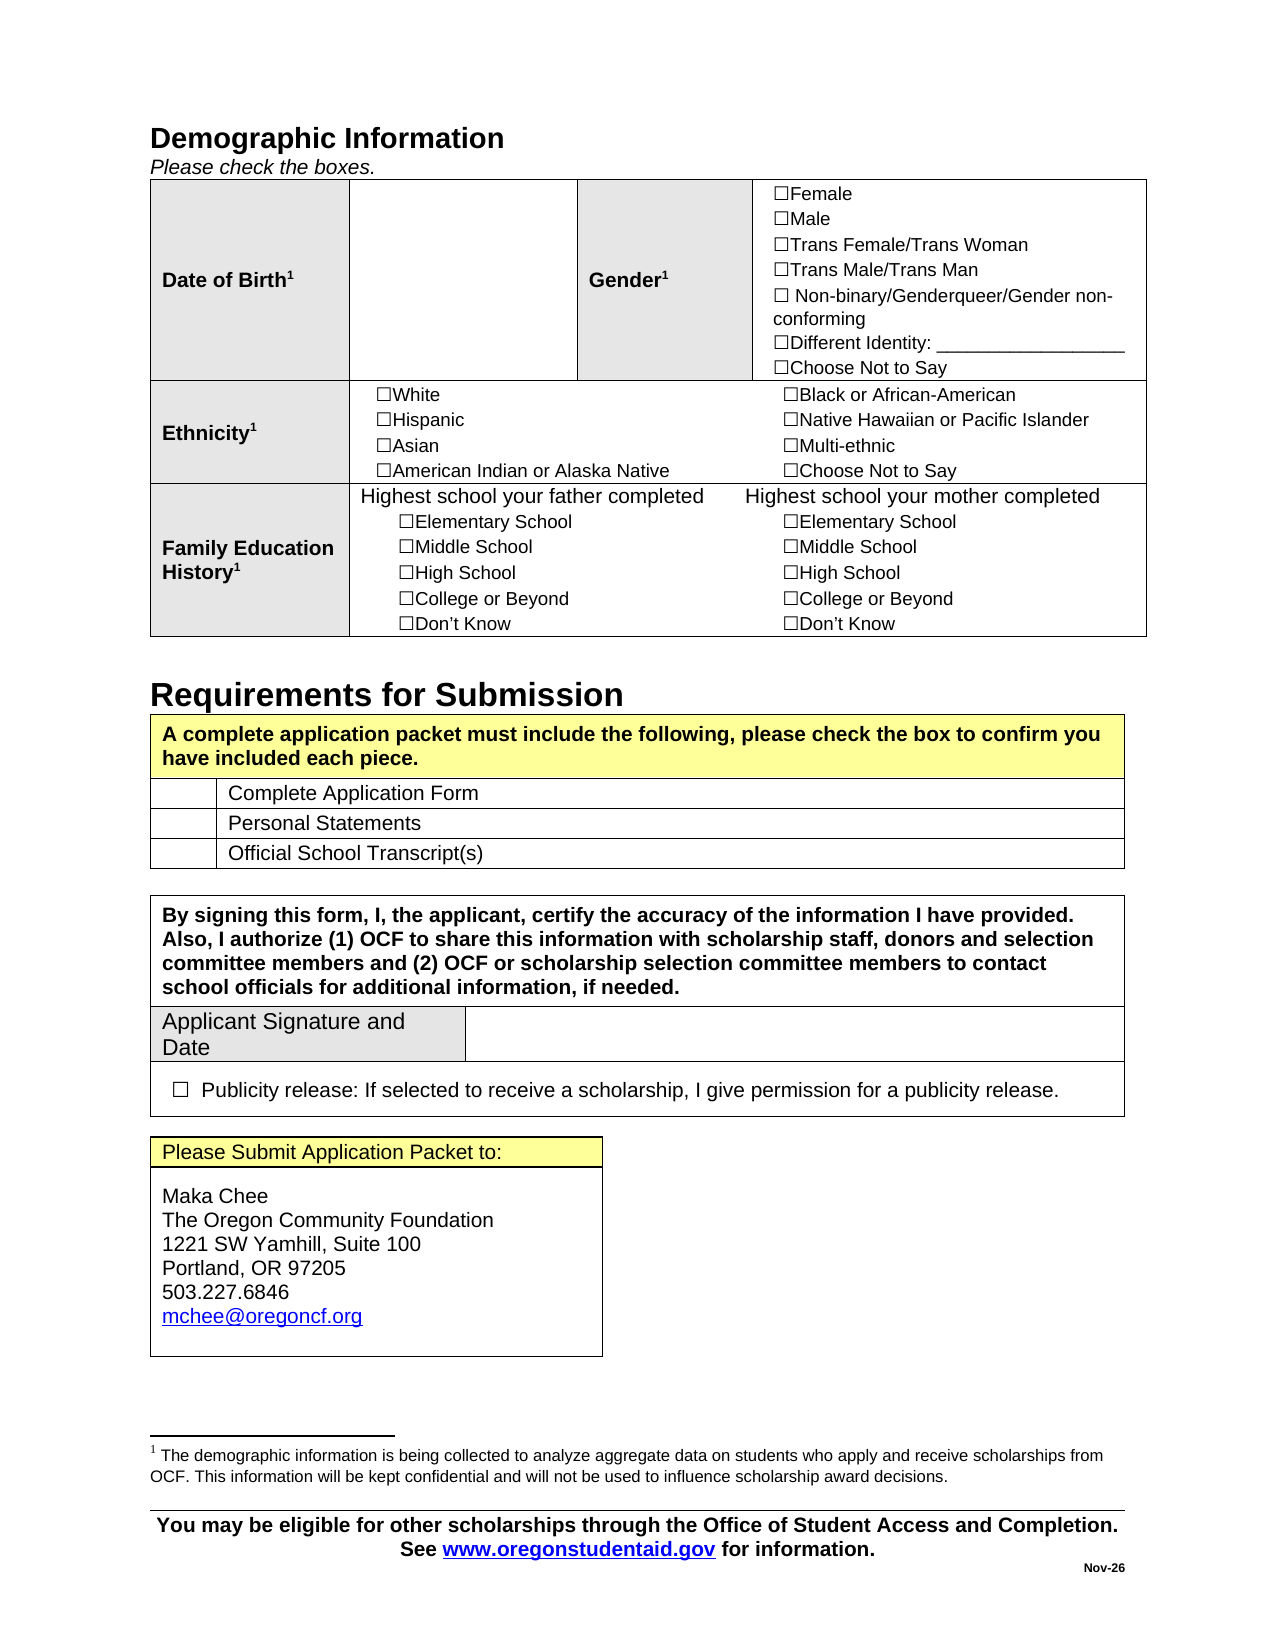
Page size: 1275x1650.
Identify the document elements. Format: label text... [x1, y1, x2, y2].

text Requirements for Submission [150, 675, 1125, 714]
table_header Gender1 [578, 180, 752, 380]
table_cell Applicant Signature and Date [151, 1007, 465, 1061]
table_header By signing this form, I, the applicant, certify the accuracy of the information I have provided. Also, I authorize (1) OCF to share this information with scholarship staff, donors and selection committee members and (2) OCF or scholarship selection committee members to contact school officials for additional information, if needed. [151, 896, 1124, 1006]
table_header Please Submit Application Packet to: [151, 1138, 602, 1166]
table_cell White Hispanic Asian American Indian or Alaska Native [350, 381, 734, 483]
table_cell Family Education History1 [151, 484, 349, 636]
table_header [350, 180, 577, 380]
table_cell Official School Transcript(s) [217, 839, 1124, 867]
table_cell Black or African-American Native Hawaiian or Pacific Islander Multi-ethnic Choose Not to Say [734, 381, 1146, 483]
table_cell Maka Chee The Oregon Community Foundation 1221 SW Yamhill, Suite 100 Portland, OR 97205 503.227.6846 mchee@oregoncf.org [151, 1168, 602, 1356]
table_cell Publicity release: If selected to receive a scholarship, I give permission for a publicity release. [151, 1062, 1124, 1116]
table_cell Personal Statements [217, 809, 1124, 837]
table_header Date of Birth [151, 180, 349, 380]
table_cell Highest school your father completed Elementary School Middle School High School College or Beyond Don’t Know [350, 484, 734, 636]
table_cell Highest school your mother completed Elementary School Middle School High School College or Beyond Don’t Know [734, 484, 1146, 636]
table_cell [151, 839, 216, 867]
table_header A complete application packet must include the following, please check the box to confirm you have included each piece. [151, 715, 1124, 777]
table_cell Complete Application Form [217, 779, 1124, 807]
text Demographic Information [150, 121, 1125, 155]
table_cell [466, 1007, 1124, 1061]
table_cell [151, 779, 216, 807]
table_header Female Male Trans Female/Trans Woman Trans Male/Trans Man Non-binary/Genderqueer/Gender non-conforming Different Identity: __________________ Choose Not to Say [753, 180, 1146, 380]
table_cell [151, 809, 216, 837]
table_cell Ethnicity1 [151, 381, 349, 483]
text Please check the boxes. [150, 155, 1125, 179]
